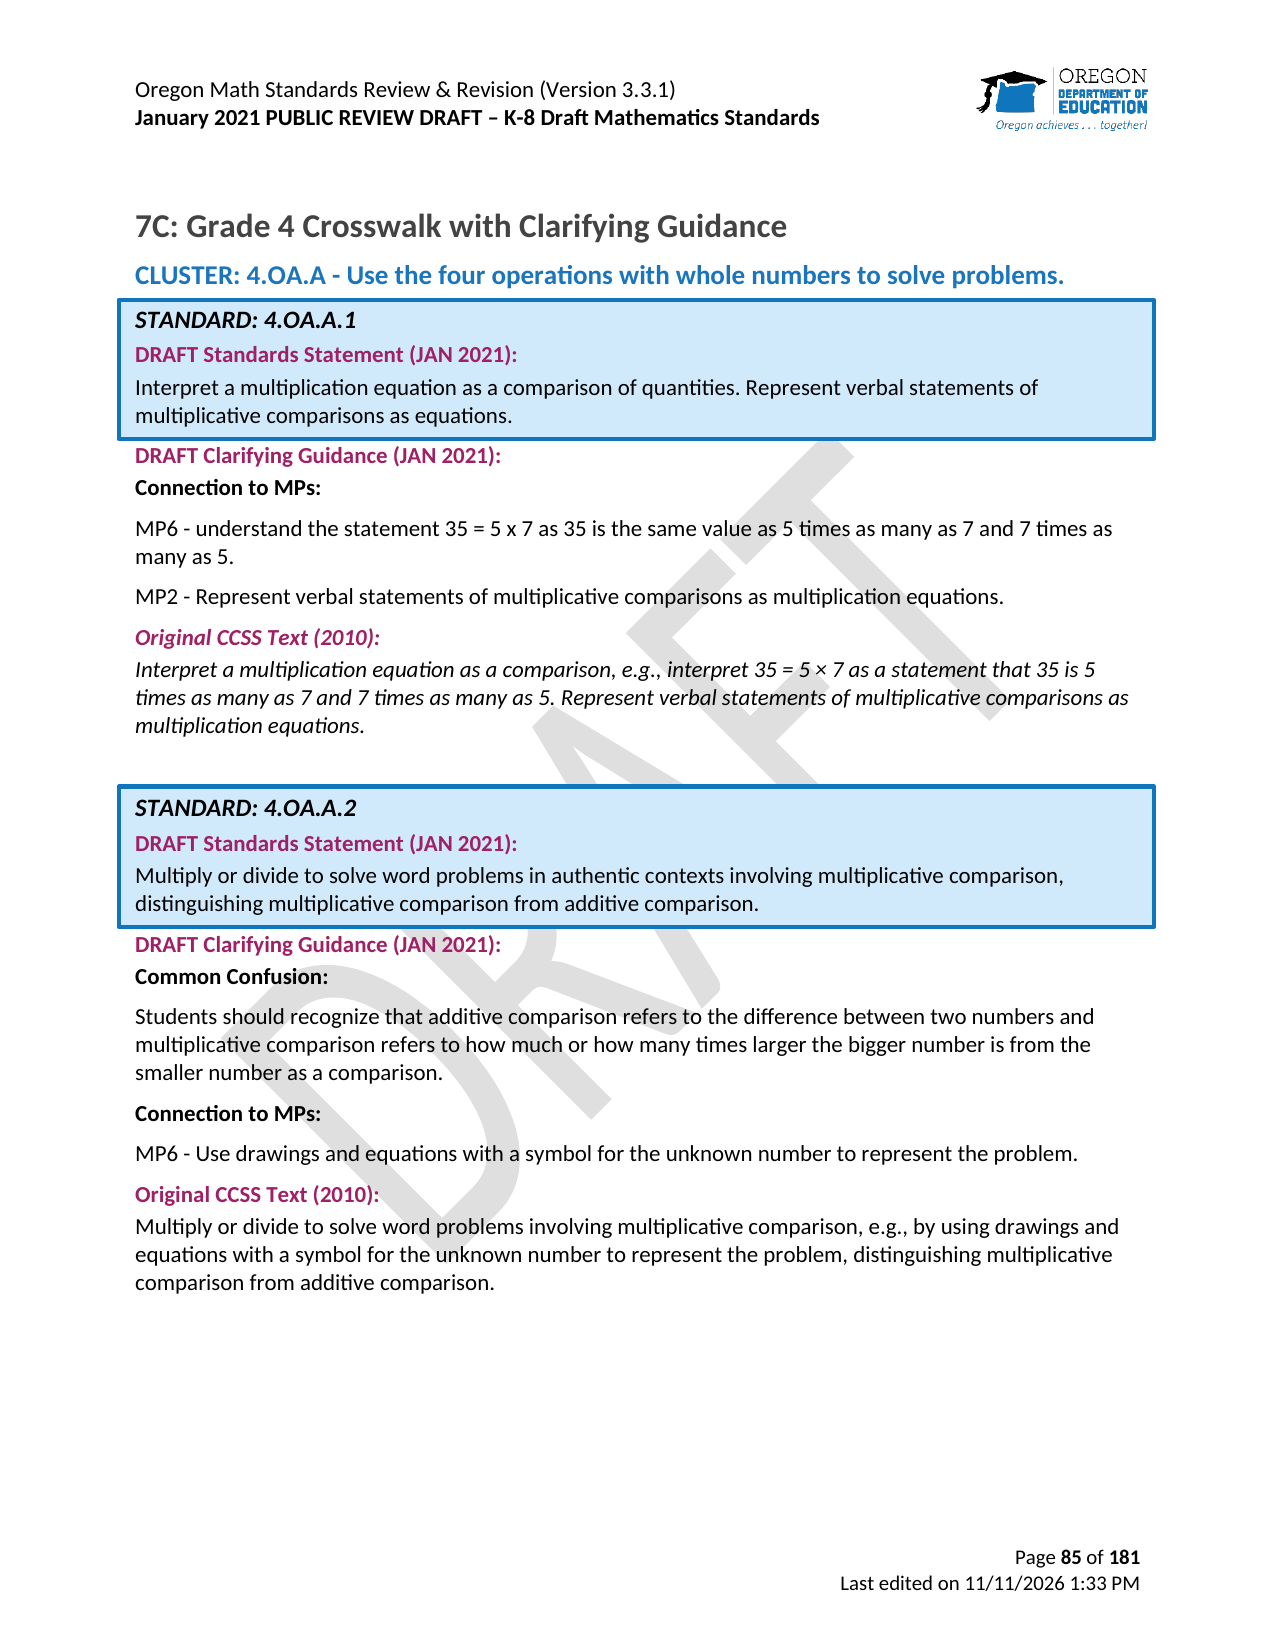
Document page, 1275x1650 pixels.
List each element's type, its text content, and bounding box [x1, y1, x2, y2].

subtitle DRAFT Clarifying Guidance (JAN 2021): [135, 930, 1140, 958]
text Interpret a multiplication equation as a comparison of quantities. Represent verbal statements of multiplicative comparisons as equations. [135, 373, 1140, 429]
text Connection to MPs: [135, 473, 1140, 501]
subtitle Original CCSS Text (2010): [135, 1180, 1140, 1208]
text MP6 - understand the statement 35 = 5 x 7 as 35 is the same value as 5 times as many as 7 and 7 times as many as 5. [135, 514, 1140, 570]
subtitle CLUSTER: 4.OA.A - Use the four operations with whole numbers to solve problems. [135, 258, 1140, 291]
subtitle DRAFT Clarifying Guidance (JAN 2021): [135, 441, 1140, 469]
picture [957, 48, 1168, 154]
subtitle Original CCSS Text (2010): [135, 623, 1140, 651]
text MP6 - Use drawings and equations with a symbol for the unknown number to represent the problem. [135, 1139, 1140, 1168]
text Students should recognize that additive comparison refers to the difference between two numbers and multiplicative comparison refers to how much or how many times larger the bigger number is from the smaller number as a comparison. [135, 1002, 1140, 1087]
subtitle 7C: Grade 4 Crosswalk with Clarifying Guidance [135, 205, 1140, 246]
subtitle STANDARD: 4.OA.A.1 [135, 304, 1140, 334]
text Interpret a multiplication equation as a comparison, e.g., interpret 35 = 5 × 7 as a statement that 35 is 5 times as many as 7 and 7 times as many as 5. Represent verbal statements of multiplicative comparisons as multiplication equations. [135, 655, 1140, 739]
subtitle DRAFT Standards Statement (JAN 2021): [135, 829, 1140, 857]
text Common Confusion: [135, 962, 1140, 990]
text Multiply or divide to solve word problems involving multiplicative comparison, e.g., by using drawings and equations with a symbol for the unknown number to represent the problem, distinguishing multiplicative comparison from additive comparison. [135, 1212, 1140, 1296]
text MP2 - Represent verbal statements of multiplicative comparisons as multiplication equations. [135, 582, 1140, 611]
text Multiply or divide to solve word problems in authentic contexts involving multiplicative comparison, distinguishing multiplicative comparison from additive comparison. [135, 861, 1140, 917]
text Connection to MPs: [135, 1099, 1140, 1127]
subtitle STANDARD: 4.OA.A.2 [135, 792, 1140, 823]
subtitle DRAFT Standards Statement (JAN 2021): [135, 341, 1140, 368]
